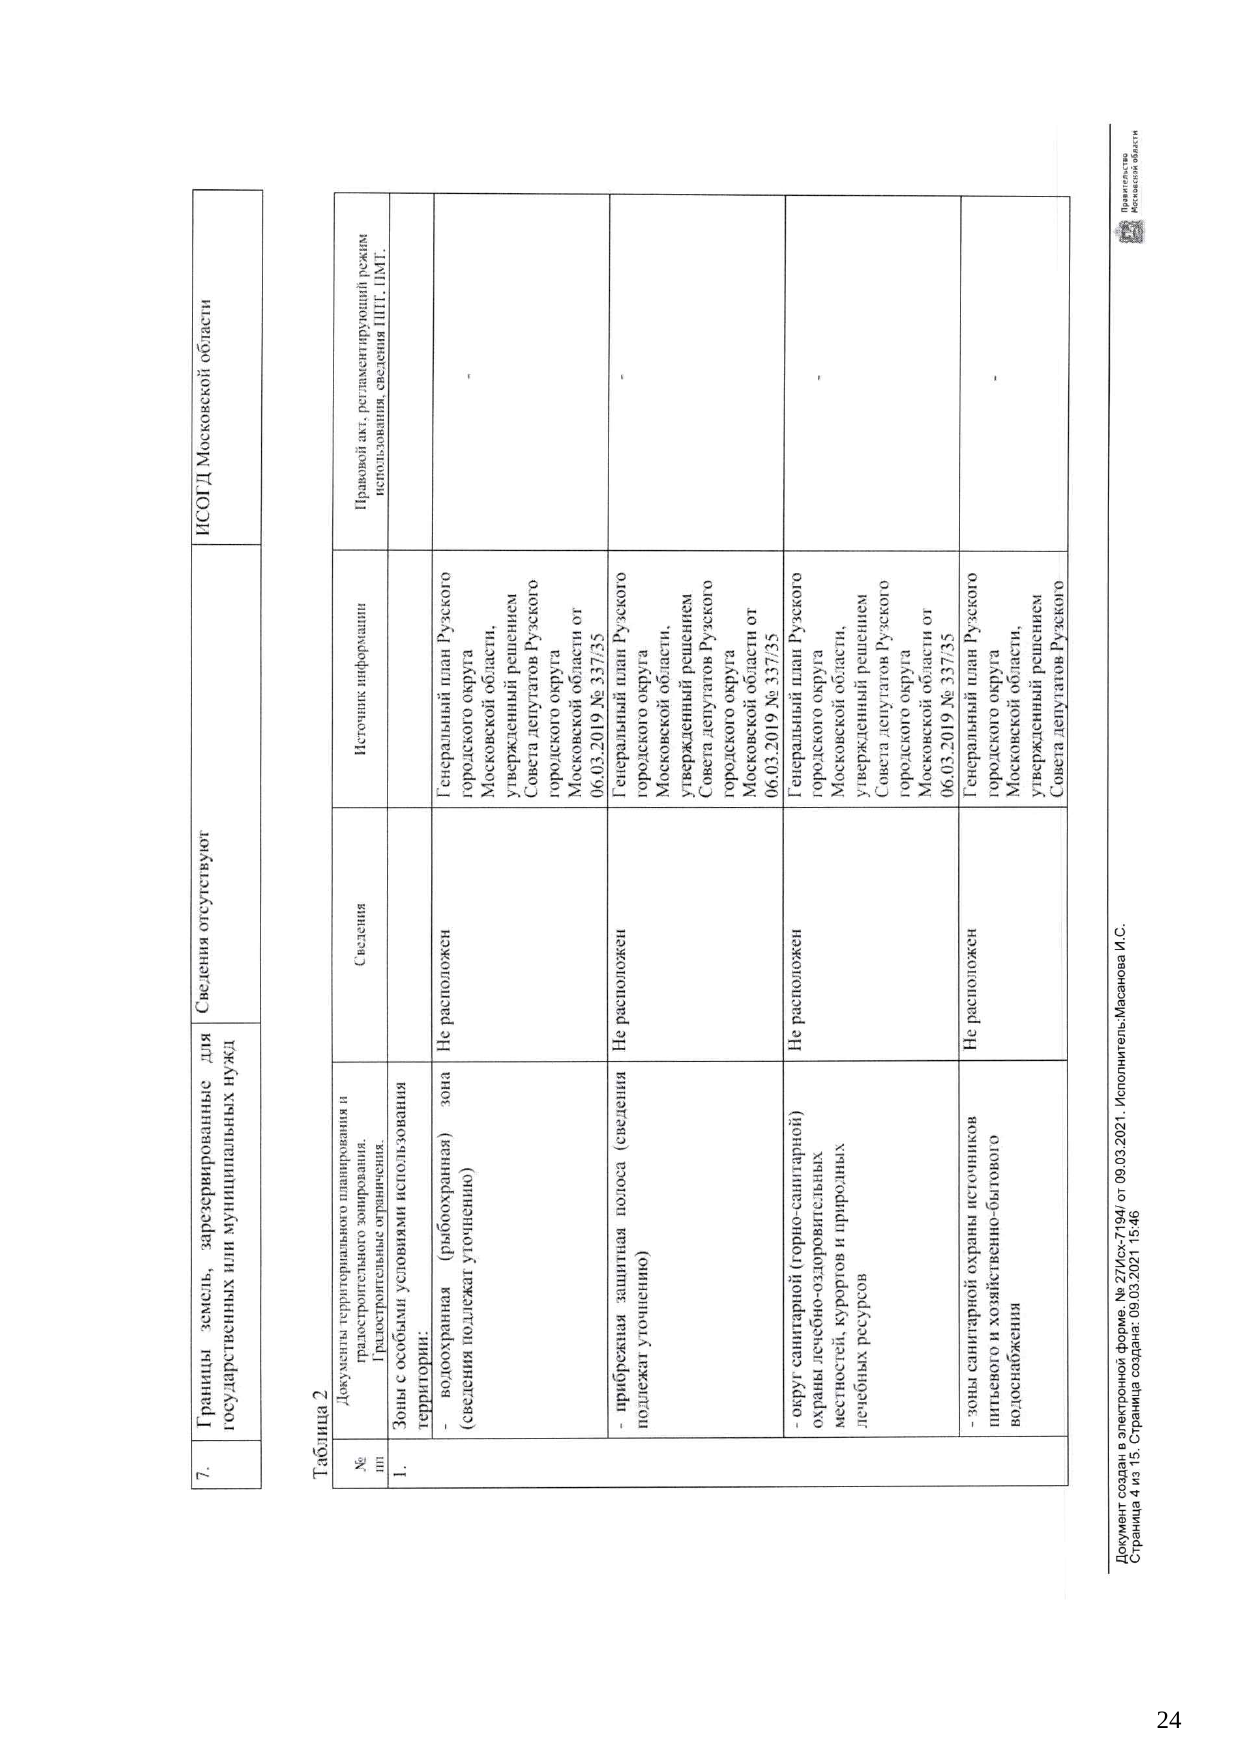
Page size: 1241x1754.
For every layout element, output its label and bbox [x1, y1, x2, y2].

picture [103, 88, 1182, 1614]
